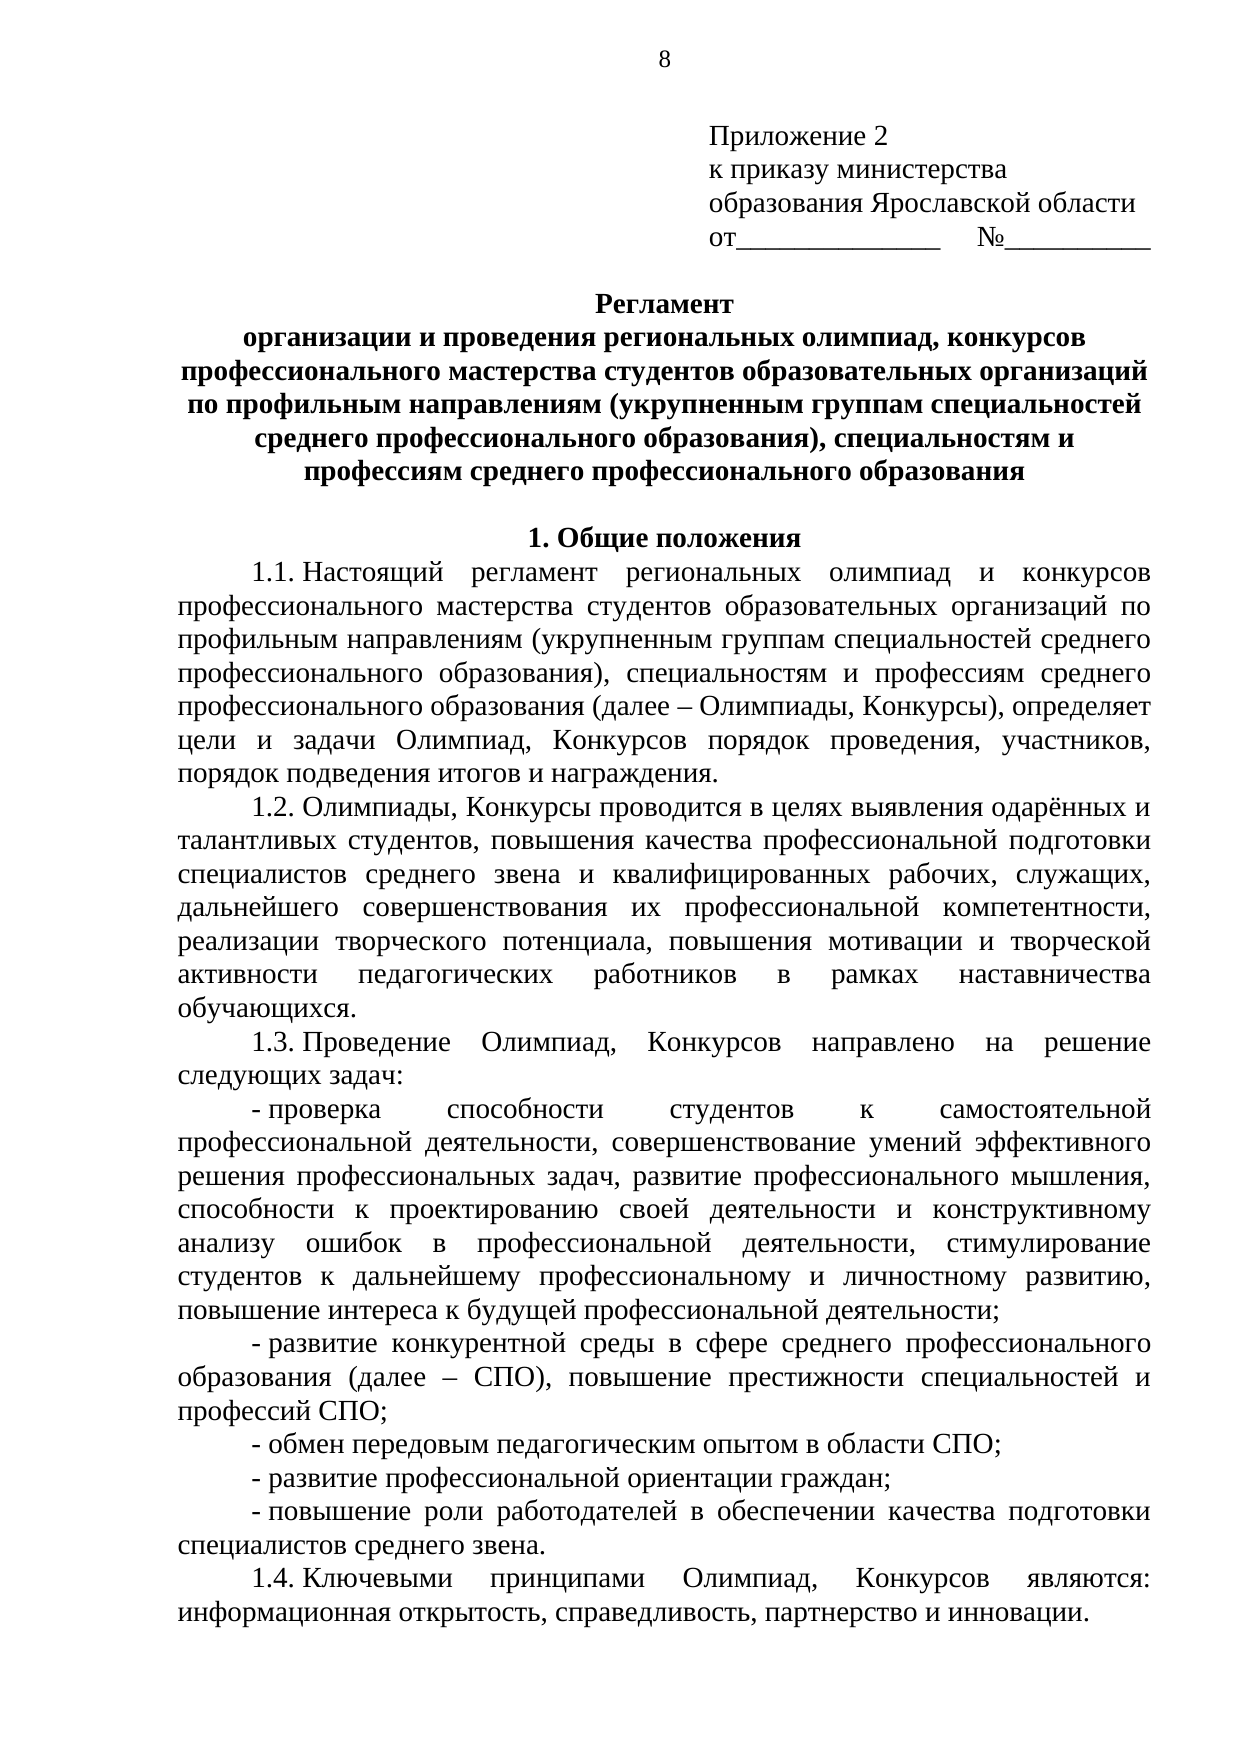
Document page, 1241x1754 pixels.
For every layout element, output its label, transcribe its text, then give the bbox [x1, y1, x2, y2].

text 1.2. Олимпиады, Конкурсы проводится в целях выявления одарённых и талантливых студентов, повышения качества профессиональной подготовки специалистов среднего звена и квалифицированных рабочих, служащих, дальнейшего совершенствования их профессиональной компетентности, реализации творческого потенциала, повышения мотивации и творческой активности педагогических работников в рамках наставничества обучающихся. [177, 789, 1152, 1024]
text от______________ №__________ [709, 219, 1152, 252]
text к приказу министерства образования Ярославской области [709, 152, 1152, 219]
text 1. Общие положения [177, 521, 1152, 554]
text Приложение 2 [177, 118, 1152, 152]
text 1.3. Проведение Олимпиад, Конкурсов направлено на решение следующих задач: [177, 1024, 1152, 1091]
text 1.1. Настоящий регламент региональных олимпиад и конкурсов профессионального мастерства студентов образовательных организаций по профильным направлениям (укрупненным группам специальностей среднего профессионального образования), специальностям и профессиям среднего профессионального образования (далее – Олимпиады, Конкурсы), определяет цели и задачи Олимпиад, Конкурсов порядок проведения, участников, порядок подведения итогов и награждения. [177, 554, 1152, 789]
text - обмен передовым педагогическим опытом в области СПО; [177, 1426, 1152, 1460]
text - развитие конкурентной среды в сфере среднего профессионального образования (далее – СПО), повышение престижности специальностей и профессий СПО; [177, 1326, 1152, 1426]
text организации и проведения региональных олимпиад, конкурсов профессионального мастерства студентов образовательных организаций по профильным направлениям (укрупненным группам специальностей среднего профессионального образования), специальностям и профессиям среднего профессионального образования [177, 319, 1152, 487]
text - развитие профессиональной ориентации граждан; [177, 1460, 1152, 1493]
text 1.4. Ключевыми принципами Олимпиад, Конкурсов являются: информационная открытость, справедливость, партнерство и инновации. [177, 1560, 1152, 1627]
text - повышение роли работодателей в обеспечении качества подготовки специалистов среднего звена. [177, 1493, 1152, 1560]
text Регламент [177, 286, 1152, 319]
text - проверка способности студентов к самостоятельной профессиональной деятельности, совершенствование умений эффективного решения профессиональных задач, развитие профессионального мышления, способности к проектированию своей деятельности и конструктивному анализу ошибок в профессиональной деятельности, стимулирование студентов к дальнейшему профессиональному и личностному развитию, повышение интереса к будущей профессиональной деятельности; [177, 1091, 1152, 1326]
